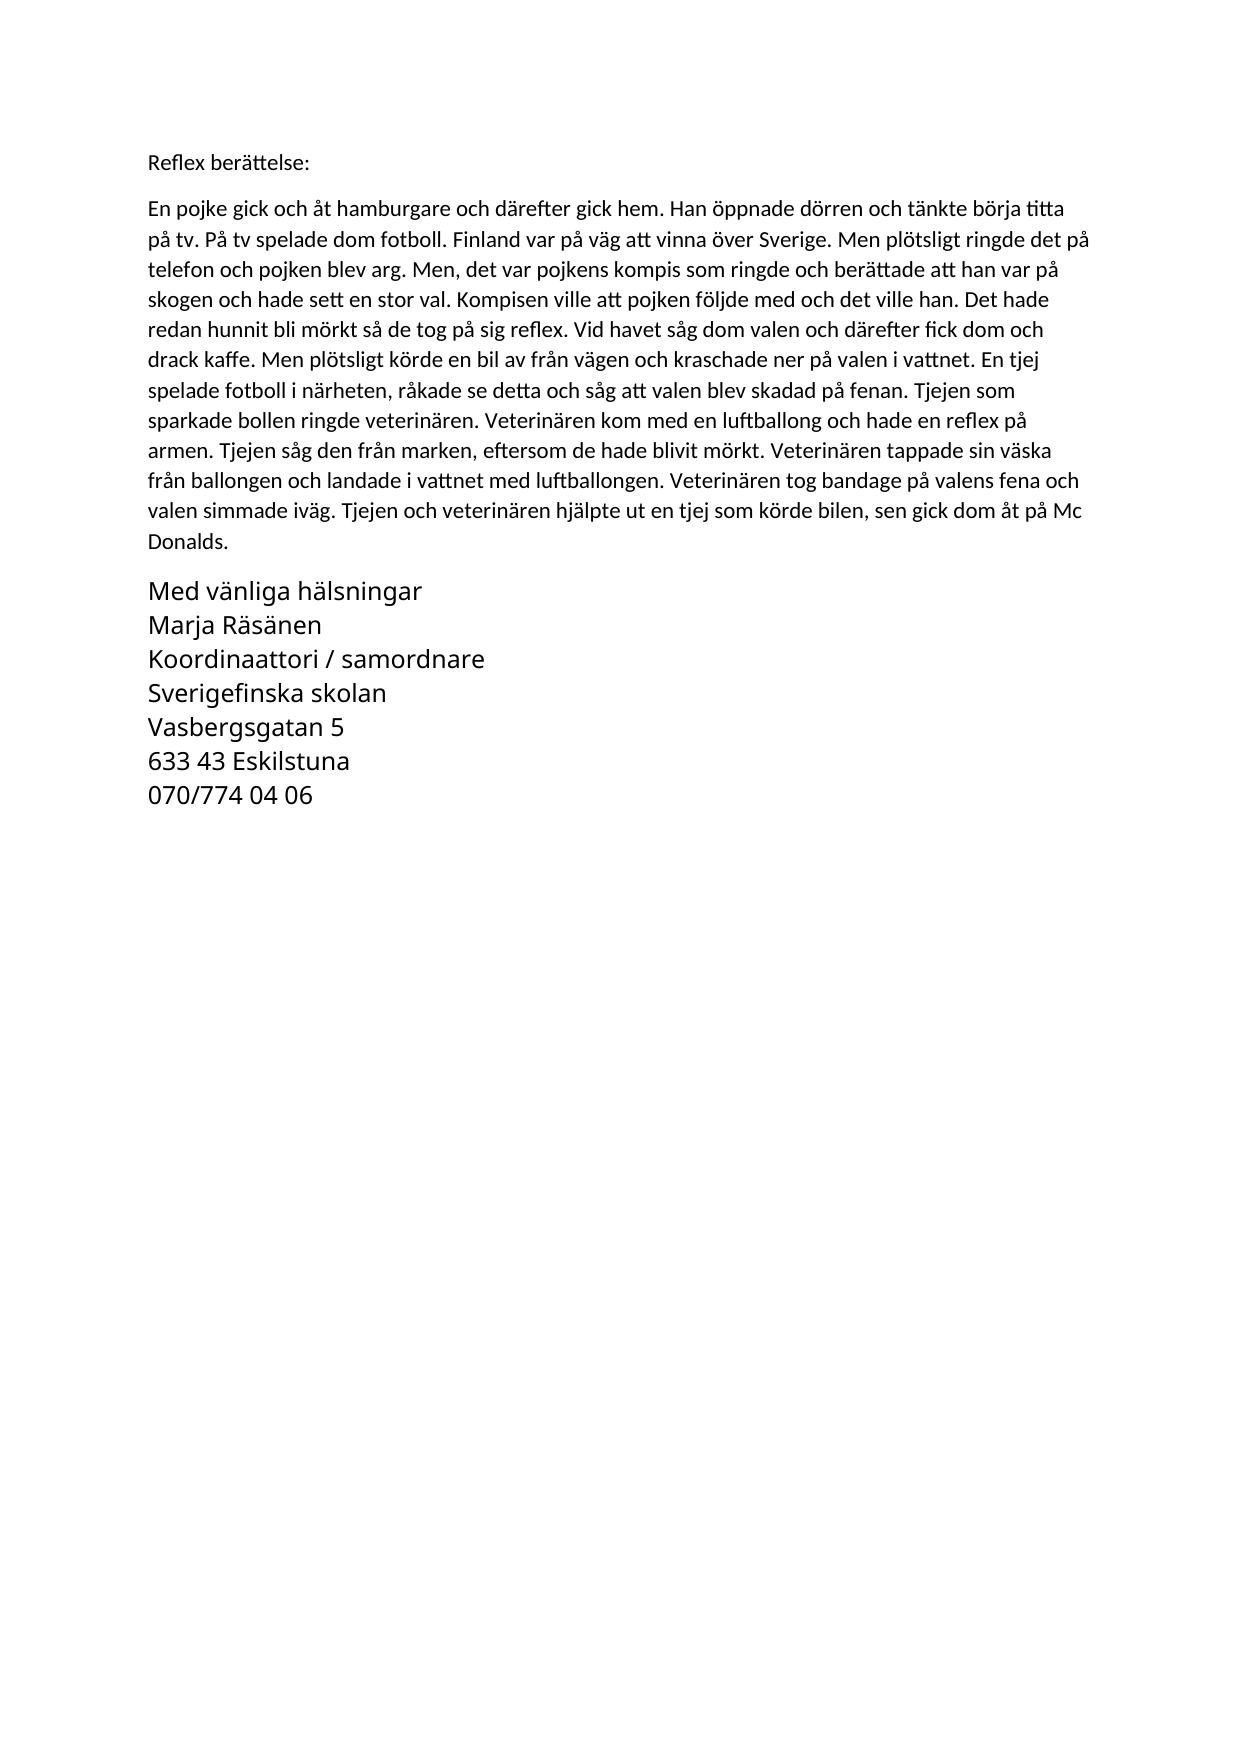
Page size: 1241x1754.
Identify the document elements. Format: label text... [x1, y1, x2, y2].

text Vasbergsgatan 5 [148, 710, 1093, 744]
text Med vänliga hälsningar [148, 574, 1093, 608]
text Koordinaattori / samordnare [148, 642, 1093, 676]
text Reflex berättelse: [148, 148, 1093, 176]
text 070/774 04 06 [148, 778, 1093, 812]
text Sverigefinska skolan [148, 676, 1093, 710]
text 633 43 Eskilstuna [148, 744, 1093, 778]
text Marja Räsänen [148, 608, 1093, 642]
text En pojke gick och åt hamburgare och därefter gick hem. Han öppnade dörren och tänkte börja titta på tv. På tv spelade dom fotboll. Finland var på väg att vinna över Sverige. Men plötsligt ringde det på telefon och pojken blev arg. Men, det var pojkens kompis som ringde och berättade att han var på skogen och hade sett en stor val. Kompisen ville att pojken följde med och det ville han. Det hade redan hunnit bli mörkt så de tog på sig reflex. Vid havet såg dom valen och därefter fick dom och drack kaffe. Men plötsligt körde en bil av från vägen och kraschade ner på valen i vattnet. En tjej spelade fotboll i närheten, råkade se detta och såg att valen blev skadad på fenan. Tjejen som sparkade bollen ringde veterinären. Veterinären kom med en luftballong och hade en reflex på armen. Tjejen såg den från marken, eftersom de hade blivit mörkt. Veterinären tappade sin väska från ballongen och landade i vattnet med luftballongen. Veterinären tog bandage på valens fena och valen simmade iväg. Tjejen och veterinären hjälpte ut en tjej som körde bilen, sen gick dom åt på Mc Donalds. [148, 194, 1093, 555]
